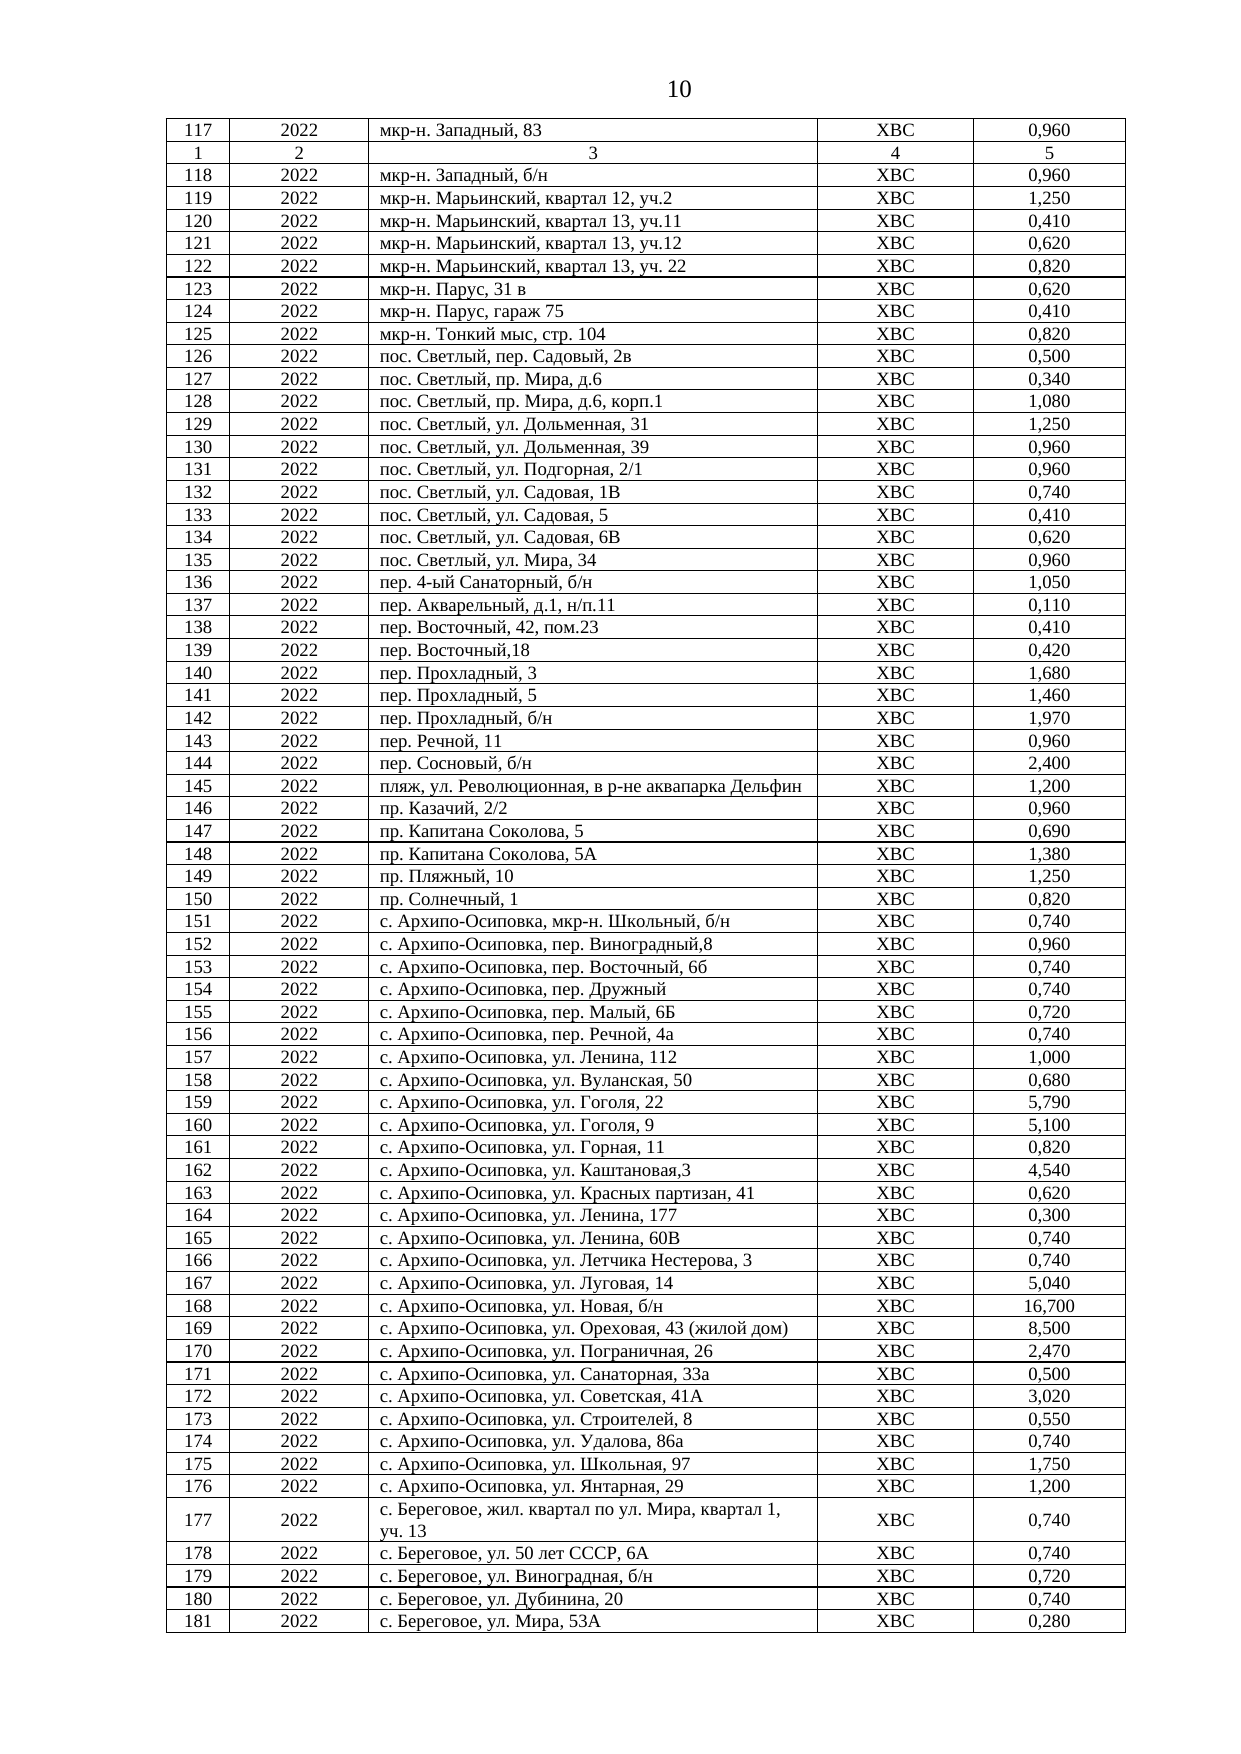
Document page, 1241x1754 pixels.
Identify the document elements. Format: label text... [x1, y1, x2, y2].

table_cell 0,960 [974, 458, 1125, 480]
table_cell 2022 [230, 413, 368, 434]
table_cell 0,740 [974, 1588, 1125, 1609]
table_cell 2022 [230, 865, 368, 887]
table_cell 0,960 [974, 436, 1125, 457]
table_cell пляж, ул. Революционная, в р-не аквапарка Дельфин [369, 775, 817, 796]
table_cell 180 [167, 1588, 229, 1609]
table_cell 155 [167, 1001, 229, 1022]
table_cell 2022 [230, 639, 368, 661]
table_cell 4,540 [974, 1159, 1125, 1181]
table_cell с. Архипо-Осиповка, ул. Ленина, 60В [369, 1227, 817, 1248]
table_cell 0,720 [974, 1565, 1125, 1586]
table_cell 2022 [230, 707, 368, 728]
table_cell 0,740 [974, 910, 1125, 932]
table_cell 170 [167, 1340, 229, 1361]
table_cell 0,740 [974, 1023, 1125, 1045]
table_cell 171 [167, 1363, 229, 1384]
table_cell пер. Прохладный, 5 [369, 684, 817, 706]
table_cell ХВС [818, 1363, 973, 1384]
table_cell 175 [167, 1453, 229, 1474]
table_cell 2022 [230, 1069, 368, 1090]
table_cell 141 [167, 684, 229, 706]
table_cell пр. Солнечный, 1 [369, 888, 817, 909]
table_cell пер. Речной, 11 [369, 730, 817, 751]
table_cell ХВС [818, 413, 973, 434]
table_cell ХВС [818, 1159, 973, 1181]
table_cell 1,250 [974, 187, 1125, 208]
table_cell с. Архипо-Осиповка, ул. Гоголя, 22 [369, 1091, 817, 1113]
table_cell 159 [167, 1091, 229, 1113]
table_cell 0,410 [974, 616, 1125, 638]
table_cell ХВС [818, 1610, 973, 1632]
table_cell 0,960 [974, 933, 1125, 954]
table_cell ХВС [818, 1317, 973, 1339]
table_cell 135 [167, 549, 229, 570]
table_cell 8,500 [974, 1317, 1125, 1339]
table_cell ХВС [818, 481, 973, 502]
table_cell пос. Светлый, ул. Садовая, 6В [369, 526, 817, 548]
table_cell с. Архипо-Осиповка, ул. Ленина, 177 [369, 1204, 817, 1226]
table_cell 139 [167, 639, 229, 661]
table_cell 163 [167, 1182, 229, 1203]
table_cell ХВС [818, 1091, 973, 1113]
table_cell 2022 [230, 730, 368, 751]
table_cell 153 [167, 956, 229, 977]
table_cell 2022 [230, 571, 368, 593]
table_cell 2022 [230, 187, 368, 208]
table_cell ХВС [818, 684, 973, 706]
table_cell 168 [167, 1295, 229, 1316]
table_cell 2022 [230, 1317, 368, 1339]
table_cell ХВС [818, 1249, 973, 1271]
table_cell 127 [167, 368, 229, 389]
table_cell с. Архипо-Осиповка, ул. Горная, 11 [369, 1136, 817, 1158]
table_cell 0,740 [974, 1498, 1125, 1541]
table_cell 0,620 [974, 232, 1125, 254]
table_cell 2022 [230, 820, 368, 841]
table_cell с. Архипо-Осиповка, ул. Луговая, 14 [369, 1272, 817, 1293]
table_cell 2022 [230, 436, 368, 457]
table_cell 142 [167, 707, 229, 728]
table_cell 157 [167, 1046, 229, 1067]
table_cell с. Береговое, ул. Виноградная, б/н [369, 1565, 817, 1586]
table_cell 1,000 [974, 1046, 1125, 1067]
table_cell 0,740 [974, 1227, 1125, 1248]
table_cell 5,040 [974, 1272, 1125, 1293]
table_cell с. Береговое, жил. квартал по ул. Мира, квартал 1, уч. 13 [369, 1498, 817, 1541]
table_cell мкр-н. Западный, б/н [369, 164, 817, 186]
table_cell ХВС [818, 594, 973, 615]
table_cell 2022 [230, 1430, 368, 1452]
table_cell 3,020 [974, 1385, 1125, 1407]
table_cell ХВС [818, 255, 973, 276]
table_cell 5,790 [974, 1091, 1125, 1113]
table_cell 1,970 [974, 707, 1125, 728]
table_cell 146 [167, 797, 229, 819]
table_cell 1,250 [974, 413, 1125, 434]
table_cell пос. Светлый, пр. Мира, д.6 [369, 368, 817, 389]
table_cell ХВС [818, 956, 973, 977]
table_cell с. Архипо-Осиповка, ул. Пограничная, 26 [369, 1340, 817, 1361]
table_cell 0,820 [974, 1136, 1125, 1158]
table_cell 2022 [230, 300, 368, 322]
table_cell с. Архипо-Осиповка, пер. Дружный [369, 978, 817, 1000]
table_cell 2022 [230, 549, 368, 570]
table_cell 178 [167, 1542, 229, 1564]
table_cell ХВС [818, 504, 973, 525]
table_cell 0,960 [974, 549, 1125, 570]
table_cell пос. Светлый, ул. Дольменная, 39 [369, 436, 817, 457]
table_cell 140 [167, 662, 229, 683]
table_cell мкр-н. Западный, 83 [369, 119, 817, 141]
table_cell ХВС [818, 888, 973, 909]
table_cell 2022 [230, 843, 368, 864]
table_cell 2022 [230, 684, 368, 706]
table_cell с. Архипо-Осиповка, пер. Речной, 4а [369, 1023, 817, 1045]
table_cell 152 [167, 933, 229, 954]
table_cell 2022 [230, 504, 368, 525]
table_cell ХВС [818, 1001, 973, 1022]
table_cell пер. Прохладный, 3 [369, 662, 817, 683]
table_cell 181 [167, 1610, 229, 1632]
table_cell 1,380 [974, 843, 1125, 864]
table_cell пер. 4-ый Санаторный, б/н [369, 571, 817, 593]
table_cell с. Архипо-Осиповка, ул. Каштановая,3 [369, 1159, 817, 1181]
table_cell 0,620 [974, 1182, 1125, 1203]
table_cell с. Архипо-Осиповка, ул. Гоголя, 9 [369, 1114, 817, 1135]
table_cell 2022 [230, 1295, 368, 1316]
table_cell 151 [167, 910, 229, 932]
table_cell 147 [167, 820, 229, 841]
table_cell ХВС [818, 300, 973, 322]
table_cell 131 [167, 458, 229, 480]
table_cell пер. Прохладный, б/н [369, 707, 817, 728]
table_cell ХВС [818, 616, 973, 638]
table_cell 119 [167, 187, 229, 208]
table_cell 2022 [230, 210, 368, 231]
table_cell ХВС [818, 549, 973, 570]
table_cell ХВС [818, 1023, 973, 1045]
table_cell 0,960 [974, 730, 1125, 751]
table_cell 2022 [230, 1046, 368, 1067]
table_cell 1,460 [974, 684, 1125, 706]
table_cell ХВС [818, 1453, 973, 1474]
table_cell 2022 [230, 956, 368, 977]
table_cell 1 [167, 142, 229, 163]
table_cell 132 [167, 481, 229, 502]
table_cell 1,200 [974, 1475, 1125, 1497]
table_cell 125 [167, 323, 229, 344]
table_cell 1,050 [974, 571, 1125, 593]
table_cell 136 [167, 571, 229, 593]
table_cell 169 [167, 1317, 229, 1339]
table_cell 120 [167, 210, 229, 231]
table_cell 2022 [230, 662, 368, 683]
table_cell 2022 [230, 933, 368, 954]
table_cell 2022 [230, 1182, 368, 1203]
table_cell ХВС [818, 752, 973, 774]
table_cell 2022 [230, 164, 368, 186]
table_cell 1,750 [974, 1453, 1125, 1474]
table_cell 164 [167, 1204, 229, 1226]
table_cell ХВС [818, 1385, 973, 1407]
table_cell ХВС [818, 187, 973, 208]
table_cell 0,740 [974, 1542, 1125, 1564]
table_cell пос. Светлый, ул. Дольменная, 31 [369, 413, 817, 434]
table_cell 0,500 [974, 345, 1125, 367]
table_cell 3 [369, 142, 817, 163]
table_cell 2022 [230, 1588, 368, 1609]
table_cell ХВС [818, 1295, 973, 1316]
table_cell 0,620 [974, 526, 1125, 548]
table_cell 0,690 [974, 820, 1125, 841]
table_cell 2022 [230, 1001, 368, 1022]
table_cell пр. Капитана Соколова, 5 [369, 820, 817, 841]
table_cell 177 [167, 1498, 229, 1541]
table_cell 2022 [230, 232, 368, 254]
table_cell с. Архипо-Осиповка, ул. Школьная, 97 [369, 1453, 817, 1474]
table_cell 2022 [230, 1453, 368, 1474]
table_cell 1,250 [974, 865, 1125, 887]
table_cell 2022 [230, 1408, 368, 1429]
table_cell мкр-н. Парус, 31 в [369, 278, 817, 299]
table_cell 0,740 [974, 1430, 1125, 1452]
table_cell 172 [167, 1385, 229, 1407]
table_cell 2022 [230, 481, 368, 502]
table_cell 2022 [230, 1204, 368, 1226]
table_cell 0,740 [974, 978, 1125, 1000]
table_cell 2022 [230, 775, 368, 796]
table_cell ХВС [818, 978, 973, 1000]
table_cell ХВС [818, 119, 973, 141]
table_cell 2022 [230, 368, 368, 389]
table_cell 133 [167, 504, 229, 525]
table_cell 2022 [230, 278, 368, 299]
table_cell 165 [167, 1227, 229, 1248]
table_cell 122 [167, 255, 229, 276]
table_cell 2022 [230, 119, 368, 141]
table_cell 0,410 [974, 300, 1125, 322]
table_cell 0,300 [974, 1204, 1125, 1226]
table_cell пер. Акварельный, д.1, н/п.11 [369, 594, 817, 615]
table_cell 0,740 [974, 956, 1125, 977]
table_cell с. Архипо-Осиповка, ул. Красных партизан, 41 [369, 1182, 817, 1203]
table_cell 148 [167, 843, 229, 864]
table_cell пос. Светлый, ул. Садовая, 5 [369, 504, 817, 525]
table_cell 158 [167, 1069, 229, 1090]
table_cell мкр-н. Марьинский, квартал 13, уч.11 [369, 210, 817, 231]
table_cell 2022 [230, 1023, 368, 1045]
table_cell ХВС [818, 865, 973, 887]
table_cell с. Береговое, ул. 50 лет СССР, 6А [369, 1542, 817, 1564]
table_cell 2022 [230, 797, 368, 819]
table_cell ХВС [818, 436, 973, 457]
table_cell 0,960 [974, 119, 1125, 141]
table_cell 149 [167, 865, 229, 887]
table_cell 2022 [230, 1091, 368, 1113]
table_cell 2022 [230, 1610, 368, 1632]
table_cell мкр-н. Тонкий мыс, стр. 104 [369, 323, 817, 344]
table_cell ХВС [818, 526, 973, 548]
table_cell 2022 [230, 255, 368, 276]
table_cell пос. Светлый, ул. Садовая, 1В [369, 481, 817, 502]
table_cell 179 [167, 1565, 229, 1586]
table_cell 0,550 [974, 1408, 1125, 1429]
table_cell 0,110 [974, 594, 1125, 615]
table_cell пр. Казачий, 2/2 [369, 797, 817, 819]
table_cell 174 [167, 1430, 229, 1452]
table_cell ХВС [818, 843, 973, 864]
table_cell ХВС [818, 933, 973, 954]
table_cell ХВС [818, 1272, 973, 1293]
table_cell 2022 [230, 1565, 368, 1586]
table_cell ХВС [818, 1204, 973, 1226]
table_cell 176 [167, 1475, 229, 1497]
table_cell пос. Светлый, ул. Мира, 34 [369, 549, 817, 570]
table_cell с. Архипо-Осиповка, пер. Малый, 6Б [369, 1001, 817, 1022]
table_cell 2022 [230, 888, 368, 909]
table_cell 0,820 [974, 888, 1125, 909]
table_cell 130 [167, 436, 229, 457]
table_cell ХВС [818, 210, 973, 231]
table_cell 0,620 [974, 278, 1125, 299]
table_cell с. Береговое, ул. Дубинина, 20 [369, 1588, 817, 1609]
table_cell 0,740 [974, 481, 1125, 502]
table_cell ХВС [818, 775, 973, 796]
table_cell с. Архипо-Осиповка, ул. Вуланская, 50 [369, 1069, 817, 1090]
table_cell пос. Светлый, пер. Садовый, 2в [369, 345, 817, 367]
table_cell 145 [167, 775, 229, 796]
table_cell 138 [167, 616, 229, 638]
table_cell ХВС [818, 1340, 973, 1361]
table_cell 2022 [230, 1159, 368, 1181]
table_cell 128 [167, 390, 229, 412]
table_cell 160 [167, 1114, 229, 1135]
table_cell 2,470 [974, 1340, 1125, 1361]
table_cell ХВС [818, 1542, 973, 1564]
table_cell 2022 [230, 1542, 368, 1564]
table_cell 2022 [230, 1385, 368, 1407]
table_cell 137 [167, 594, 229, 615]
table_cell пер. Восточный,18 [369, 639, 817, 661]
table_cell ХВС [818, 278, 973, 299]
table_cell 2022 [230, 1498, 368, 1541]
table_cell 154 [167, 978, 229, 1000]
table_cell ХВС [818, 1114, 973, 1135]
table_cell ХВС [818, 458, 973, 480]
table_cell 5,100 [974, 1114, 1125, 1135]
table_cell 2022 [230, 390, 368, 412]
table_cell 2022 [230, 1136, 368, 1158]
table_cell ХВС [818, 707, 973, 728]
table_cell ХВС [818, 730, 973, 751]
table_cell 117 [167, 119, 229, 141]
table_cell 121 [167, 232, 229, 254]
table_cell 2022 [230, 978, 368, 1000]
table_cell 2022 [230, 345, 368, 367]
table_cell 2022 [230, 323, 368, 344]
table_cell 167 [167, 1272, 229, 1293]
table_cell 2022 [230, 910, 368, 932]
table_cell ХВС [818, 1565, 973, 1586]
table_cell с. Архипо-Осиповка, мкр-н. Школьный, б/н [369, 910, 817, 932]
table_cell 0,820 [974, 323, 1125, 344]
table_cell ХВС [818, 323, 973, 344]
table_cell 4 [818, 142, 973, 163]
table_cell пер. Восточный, 42, пом.23 [369, 616, 817, 638]
table_cell мкр-н. Парус, гараж 75 [369, 300, 817, 322]
table_cell 166 [167, 1249, 229, 1271]
table_cell 0,960 [974, 797, 1125, 819]
table_cell 124 [167, 300, 229, 322]
table_cell ХВС [818, 1430, 973, 1452]
table_cell ХВС [818, 1046, 973, 1067]
table_cell пос. Светлый, ул. Подгорная, 2/1 [369, 458, 817, 480]
table_cell 173 [167, 1408, 229, 1429]
table_cell 2 [230, 142, 368, 163]
table_cell с. Архипо-Осиповка, пер. Восточный, 6б [369, 956, 817, 977]
table_cell 0,820 [974, 255, 1125, 276]
table_cell ХВС [818, 1136, 973, 1158]
table_cell 134 [167, 526, 229, 548]
table_cell пр. Пляжный, 10 [369, 865, 817, 887]
table_cell ХВС [818, 639, 973, 661]
table_cell 129 [167, 413, 229, 434]
table_cell 5 [974, 142, 1125, 163]
table_cell 2022 [230, 752, 368, 774]
table_cell 2022 [230, 1272, 368, 1293]
table_cell 126 [167, 345, 229, 367]
table_cell с. Архипо-Осиповка, ул. Янтарная, 29 [369, 1475, 817, 1497]
table_cell ХВС [818, 1069, 973, 1090]
table_cell 162 [167, 1159, 229, 1181]
table_cell с. Архипо-Осиповка, ул. Санаторная, 33а [369, 1363, 817, 1384]
table_cell 118 [167, 164, 229, 186]
table_cell 2022 [230, 616, 368, 638]
table_cell 156 [167, 1023, 229, 1045]
table_cell 16,700 [974, 1295, 1125, 1316]
table_cell 143 [167, 730, 229, 751]
table_cell ХВС [818, 232, 973, 254]
table_cell ХВС [818, 1588, 973, 1609]
table_cell 2022 [230, 1227, 368, 1248]
table_cell ХВС [818, 1498, 973, 1541]
table_cell с. Архипо-Осиповка, ул. Новая, б/н [369, 1295, 817, 1316]
table_cell ХВС [818, 390, 973, 412]
table_cell 0,740 [974, 1249, 1125, 1271]
table_cell 0,420 [974, 639, 1125, 661]
table_cell с. Архипо-Осиповка, ул. Ореховая, 43 (жилой дом) [369, 1317, 817, 1339]
table_cell 1,080 [974, 390, 1125, 412]
table_cell 0,280 [974, 1610, 1125, 1632]
table_cell с. Архипо-Осиповка, ул. Строителей, 8 [369, 1408, 817, 1429]
table_cell ХВС [818, 910, 973, 932]
table_cell ХВС [818, 797, 973, 819]
table_cell 1,200 [974, 775, 1125, 796]
table_cell 0,410 [974, 210, 1125, 231]
table_cell 2022 [230, 1249, 368, 1271]
table_cell 2,400 [974, 752, 1125, 774]
table_cell 2022 [230, 1340, 368, 1361]
table_cell 2022 [230, 1114, 368, 1135]
table_cell с. Архипо-Осиповка, ул. Удалова, 86а [369, 1430, 817, 1452]
table_cell 2022 [230, 526, 368, 548]
table_cell с. Береговое, ул. Мира, 53А [369, 1610, 817, 1632]
table_cell 0,340 [974, 368, 1125, 389]
table_cell 144 [167, 752, 229, 774]
table_cell мкр-н. Марьинский, квартал 12, уч.2 [369, 187, 817, 208]
table_cell 123 [167, 278, 229, 299]
table_cell ХВС [818, 571, 973, 593]
table_cell 0,500 [974, 1363, 1125, 1384]
table_cell 0,410 [974, 504, 1125, 525]
table_cell ХВС [818, 368, 973, 389]
table_cell мкр-н. Марьинский, квартал 13, уч.12 [369, 232, 817, 254]
table_cell 2022 [230, 594, 368, 615]
table_cell ХВС [818, 345, 973, 367]
table_cell 0,680 [974, 1069, 1125, 1090]
table_cell ХВС [818, 1182, 973, 1203]
table_cell мкр-н. Марьинский, квартал 13, уч. 22 [369, 255, 817, 276]
table_cell ХВС [818, 662, 973, 683]
table_cell ХВС [818, 1475, 973, 1497]
table_cell 2022 [230, 1363, 368, 1384]
table_cell ХВС [818, 1408, 973, 1429]
table_cell 2022 [230, 458, 368, 480]
table_cell 1,680 [974, 662, 1125, 683]
table_cell с. Архипо-Осиповка, пер. Виноградный,8 [369, 933, 817, 954]
table_cell ХВС [818, 1227, 973, 1248]
table_cell пер. Сосновый, б/н [369, 752, 817, 774]
table_cell ХВС [818, 820, 973, 841]
table_cell пр. Капитана Соколова, 5А [369, 843, 817, 864]
table_cell 2022 [230, 1475, 368, 1497]
table_cell с. Архипо-Осиповка, ул. Ленина, 112 [369, 1046, 817, 1067]
table_cell с. Архипо-Осиповка, ул. Летчика Нестерова, 3 [369, 1249, 817, 1271]
table_cell 161 [167, 1136, 229, 1158]
table_cell 150 [167, 888, 229, 909]
table_cell ХВС [818, 164, 973, 186]
table_cell 0,720 [974, 1001, 1125, 1022]
table_cell с. Архипо-Осиповка, ул. Советская, 41А [369, 1385, 817, 1407]
table_cell 0,960 [974, 164, 1125, 186]
table_cell пос. Светлый, пр. Мира, д.6, корп.1 [369, 390, 817, 412]
